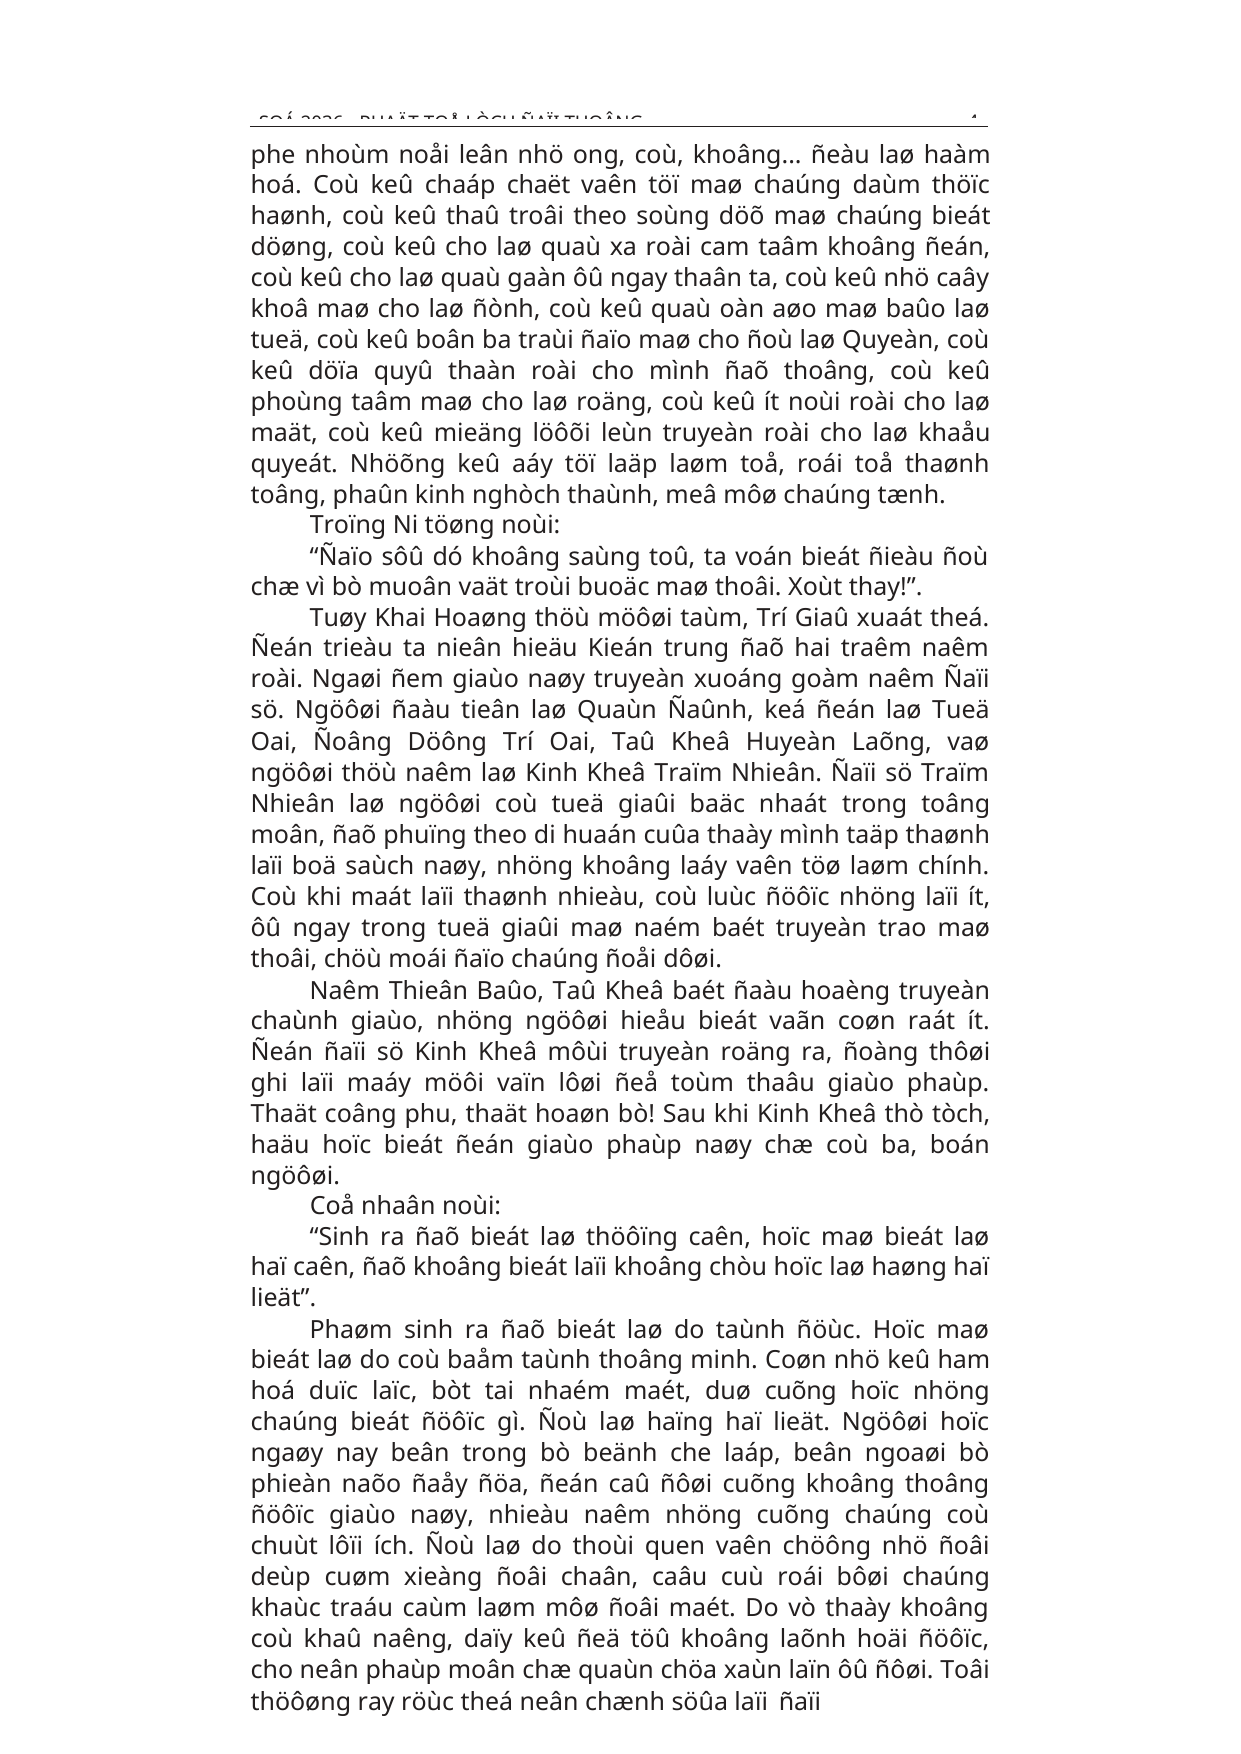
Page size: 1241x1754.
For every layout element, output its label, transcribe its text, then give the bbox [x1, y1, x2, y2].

text Troïng Ni töøng noùi: [309, 511, 1092, 539]
text Coå nhaân noùi: [309, 1192, 1092, 1220]
text “Ñaïo sôû dó khoâng saùng toû, ta voán bieát ñieàu ñoù chæ vì bò muoân vaät troùi buoäc maø thoâi. Xoùt thay!”. [250, 540, 990, 602]
text “Sinh ra ñaõ bieát laø thöôïng caên, hoïc maø bieát laø haï caên, ñaõ khoâng bieát laïi khoâng chòu hoïc laø haøng haï lieät”. [250, 1221, 990, 1314]
text Naêm Thieân Baûo, Taû Kheâ baét ñaàu hoaèng truyeàn chaùnh giaùo, nhöng ngöôøi hieåu bieát vaãn coøn raát ít. Ñeán ñaïi sö Kinh Kheâ môùi truyeàn roäng ra, ñoàng thôøi ghi laïi maáy möôi vaïn lôøi ñeå toùm thaâu giaùo phaùp. Thaät coâng phu, thaät hoaøn bò! Sau khi Kinh Kheâ thò tòch, haäu hoïc bieát ñeán giaùo phaùp naøy chæ coù ba, boán ngöôøi. [250, 974, 990, 1192]
text Phaøm sinh ra ñaõ bieát laø do taùnh ñöùc. Hoïc maø bieát laø do coù baåm taùnh thoâng minh. Coøn nhö keû ham hoá duïc laïc, bòt tai nhaém maét, duø cuõng hoïc nhöng chaúng bieát ñöôïc gì. Ñoù laø haïng haï lieät. Ngöôøi hoïc ngaøy nay beân trong bò beänh che laáp, beân ngoaøi bò phieàn naõo ñaåy ñöa, ñeán caû ñôøi cuõng khoâng thoâng ñöôïc giaùo naøy, nhieàu naêm nhöng cuõng chaúng coù chuùt lôïi ích. Ñoù laø do thoùi quen vaên chöông nhö ñoâi deùp cuøm xieàng ñoâi chaân, caâu cuù roái bôøi chaúng khaùc traáu caùm laøm môø ñoâi maét. Do vò thaày khoâng coù khaû naêng, daïy keû ñeä töû khoâng laõnh hoäi ñöôïc, cho neân phaùp moân chæ quaùn chöa xaùn laïn ôû ñôøi. Toâi thöôøng ray röùc theá neân chænh söûa laïi ñaïi [250, 1314, 990, 1717]
text phe nhoùm noåi leân nhö ong, coù, khoâng... ñeàu laø haàm hoá. Coù keû chaáp chaët vaên töï maø chaúng daùm thöïc haønh, coù keû thaû troâi theo soùng döõ maø chaúng bieát döøng, coù keû cho laø quaù xa roài cam taâm khoâng ñeán, coù keû cho laø quaù gaàn ôû ngay thaân ta, coù keû nhö caây khoâ maø cho laø ñònh, coù keû quaù oàn aøo maø baûo laø tueä, coù keû boân ba traùi ñaïo maø cho ñoù laø Quyeàn, coù keû döïa quyû thaàn roài cho mình ñaõ thoâng, coù keû phoùng taâm maø cho laø roäng, coù keû ít noùi roài cho laø maät, coù keû mieäng löôõi leùn truyeàn roài cho laø khaåu quyeát. Nhöõng keû aáy töï laäp laøm toå, roái toå thaønh toâng, phaûn kinh nghòch thaùnh, meâ môø chaúng tænh. [250, 138, 990, 511]
text Tuøy Khai Hoaøng thöù möôøi taùm, Trí Giaû xuaát theá. Ñeán trieàu ta nieân hieäu Kieán trung ñaõ hai traêm naêm roài. Ngaøi ñem giaùo naøy truyeàn xuoáng goàm naêm Ñaïi sö. Ngöôøi ñaàu tieân laø Quaùn Ñaûnh, keá ñeán laø Tueä Oai, Ñoâng Döông Trí Oai, Taû Kheâ Huyeàn Laõng, vaø ngöôøi thöù naêm laø Kinh Kheâ Traïm Nhieân. Ñaïi sö Traïm Nhieân laø ngöôøi coù tueä giaûi baäc nhaát trong toâng moân, ñaõ phuïng theo di huaán cuûa thaày mình taäp thaønh laïi boä saùch naøy, nhöng khoâng laáy vaên töø laøm chính. Coù khi maát laïi thaønh nhieàu, coù luùc ñöôïc nhöng laïi ít, ôû ngay trong tueä giaûi maø naém baét truyeàn trao maø thoâi, chöù moái ñaïo chaúng ñoåi dôøi. [250, 602, 990, 974]
